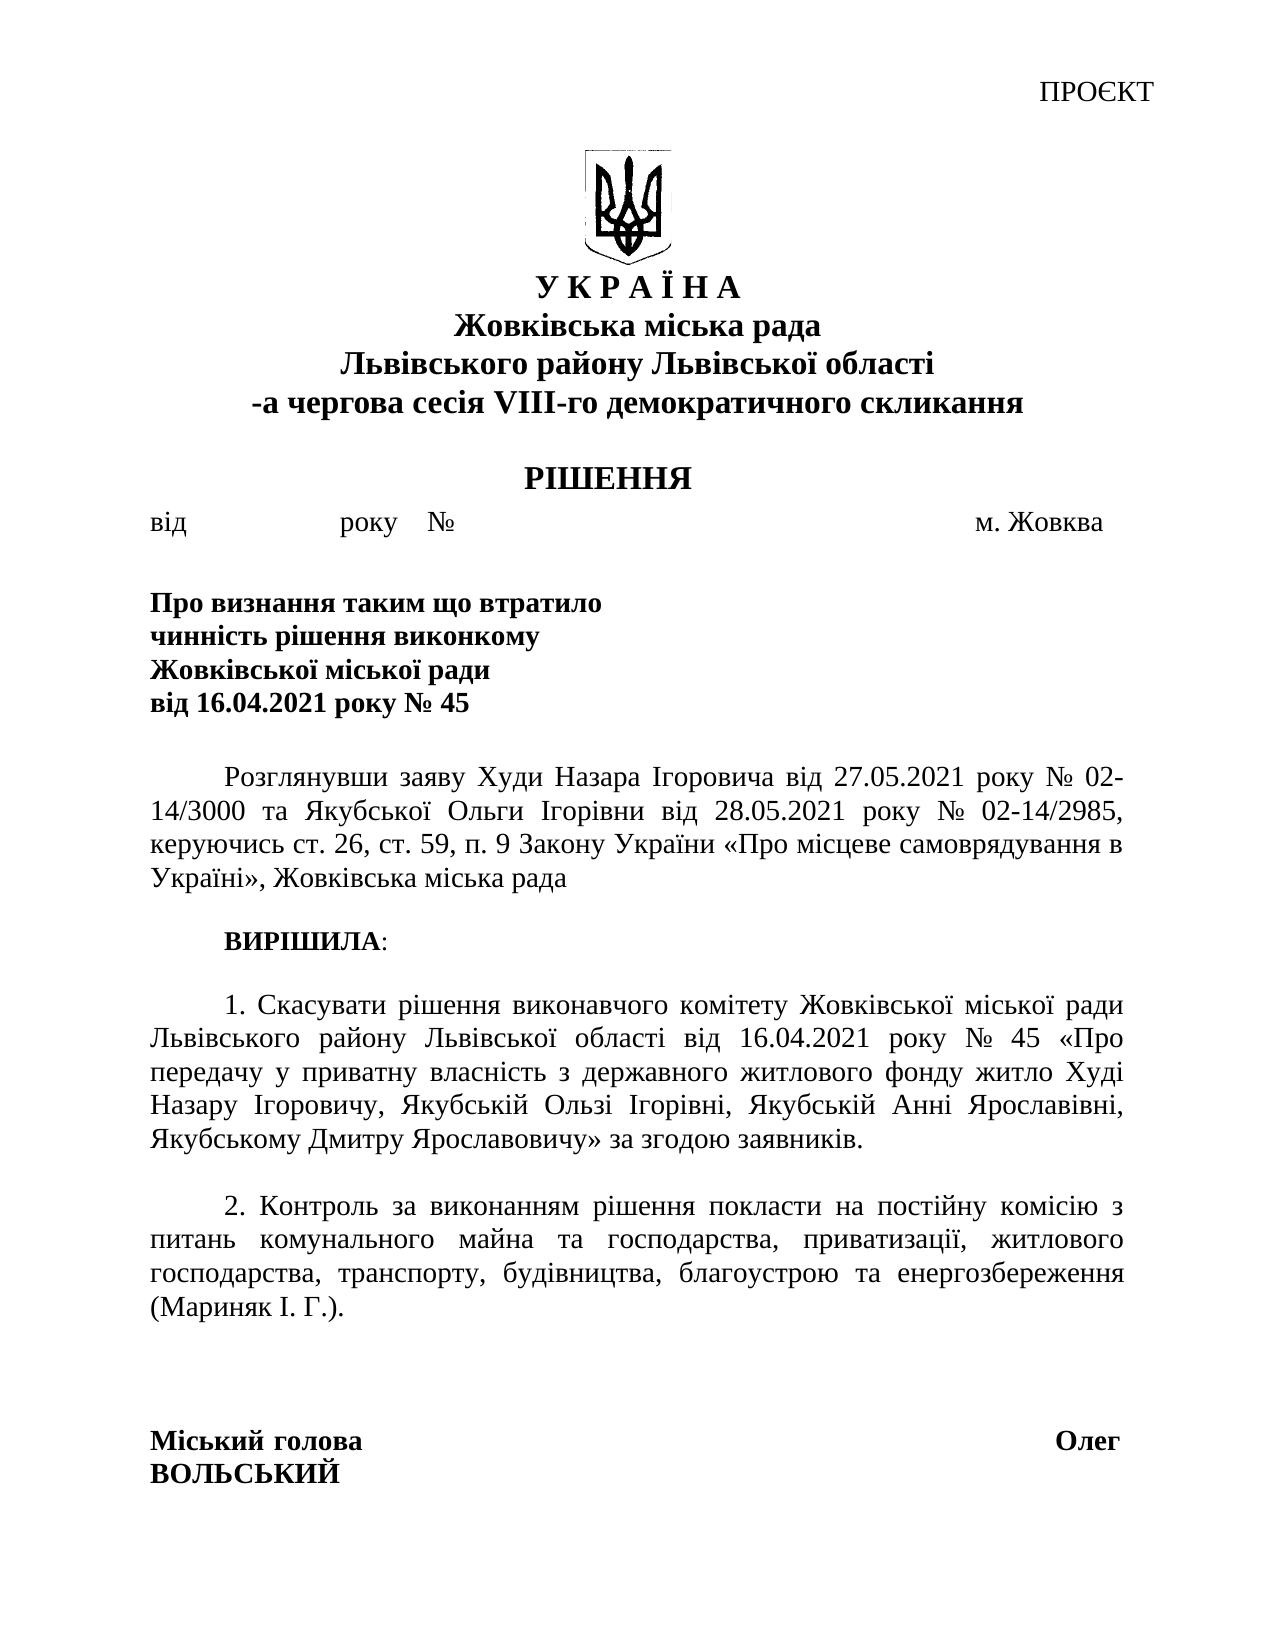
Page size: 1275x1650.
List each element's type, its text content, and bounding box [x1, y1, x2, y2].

text Розглянувши заяву Худи Назара Ігоровича від 27.05.2021 року № 02-14/3000 та Якубської Ольги Ігорівни від 28.05.2021 року № 02-14/2985, керуючись ст. 26, ст. 59, п. 9 Закону України «Про місцеве самоврядування в Україні», Жовківська міська рада [150, 759, 1125, 893]
text Міський голова Олег ВОЛЬСЬКИЙ [150, 1423, 1125, 1490]
text Про визнання таким що втратило [150, 585, 1125, 618]
text РІШЕННЯ [91, 458, 1125, 497]
subtitle Жовківська міська рада [150, 305, 1125, 343]
text 1. Скасувати рішення виконавчого комітету Жовківської міської ради Львівського району Львівської області від 16.04.2021 року № 45 «Про передачу у приватну власність з державного житлового фонду житло Худі Назару Ігоровичу, Якубській Ользі Ігорівні, Якубській Анні Ярославівні, Якубському Дмитру Ярославовичу» за згодою заявників. [150, 987, 1125, 1154]
text Жовківської міської ради [150, 652, 1125, 686]
text від року № м. Жовква [150, 504, 1125, 538]
text чинність рішення виконкому [150, 618, 1125, 652]
text від 16.04.2021 року № 45 [150, 686, 1125, 719]
text У К Р А Ї Н А [150, 267, 1125, 305]
text 2. Контроль за виконанням рішення покласти на постійну комісію з питань комунального майна та господарства, приватизації, житлового господарства, транспорту, будівництва, благоустрою та енергозбереження (Мариняк І. Г.). [150, 1188, 1125, 1322]
subtitle -а чергова сесія VІІІ-го демократичного скликання [150, 382, 1125, 420]
text ВИРІШИЛА: [150, 924, 1125, 956]
subtitle Львівського району Львівської області [150, 343, 1125, 382]
picture [583, 150, 671, 263]
